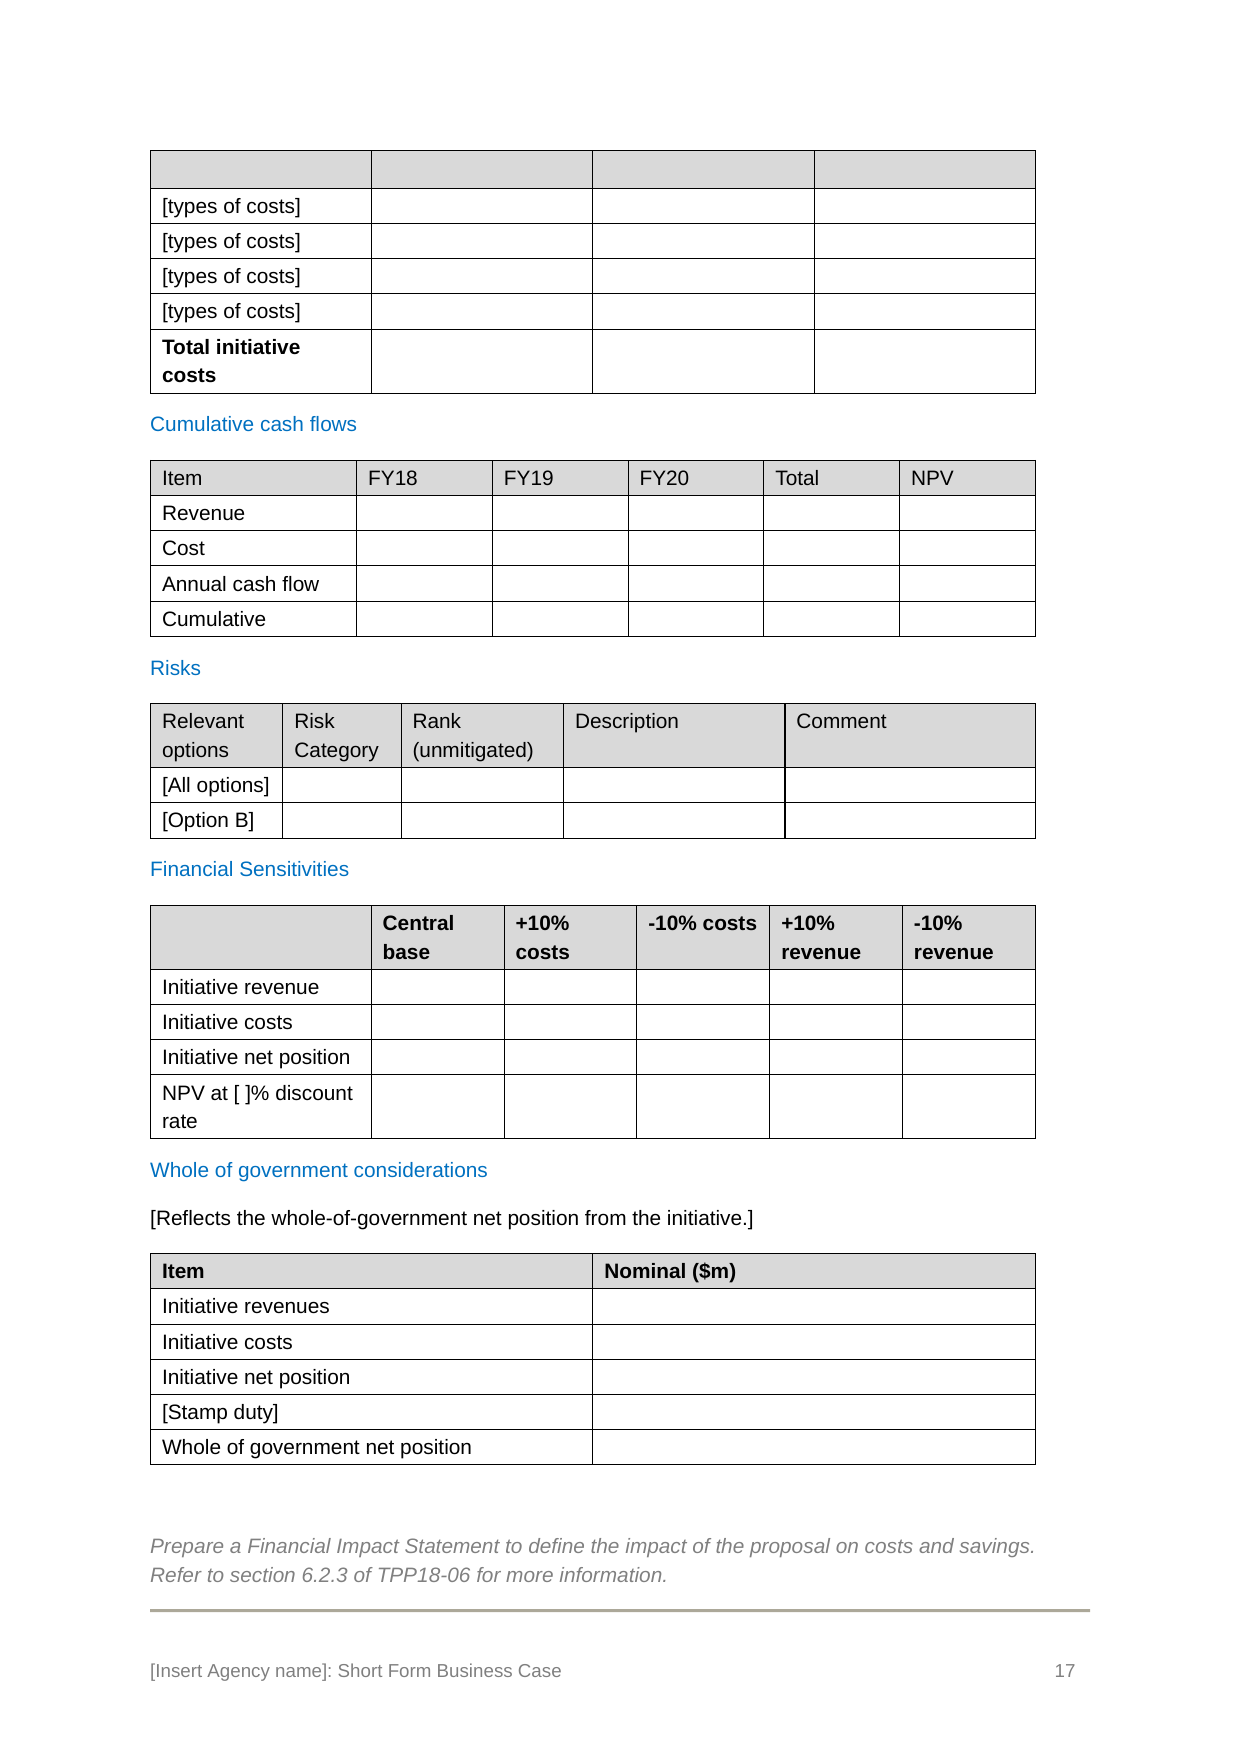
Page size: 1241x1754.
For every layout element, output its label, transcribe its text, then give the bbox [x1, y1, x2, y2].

table_cell [All options] [151, 768, 282, 802]
table_header Option A [372, 151, 592, 188]
table_cell [786, 768, 1035, 802]
table_cell [593, 330, 814, 392]
table_cell [629, 566, 763, 601]
table_cell [493, 496, 628, 530]
table_cell [764, 531, 899, 565]
table_header FY20 [629, 461, 763, 495]
table_header Risk Category [283, 704, 401, 767]
text Cumulative cash flows [150, 412, 1090, 436]
text Prepare a Financial Impact Statement to define the impact of the proposal on costs and savings. Refer to section 6.2.3 of TPP18-06 for more information. [150, 1534, 1090, 1587]
table_cell [types of costs] [151, 259, 371, 293]
table_header [151, 906, 371, 969]
table_cell [372, 970, 504, 1004]
table_cell [types of costs] [151, 224, 371, 258]
table_header -10% revenue [903, 906, 1035, 969]
table_cell [900, 602, 1035, 636]
table_cell [493, 531, 628, 565]
table_header $m [151, 151, 371, 188]
table_cell [637, 1005, 769, 1039]
table_cell [903, 1040, 1035, 1074]
table_cell [types of costs] [151, 189, 371, 223]
table_cell [629, 496, 763, 530]
table_cell [770, 970, 902, 1004]
table_header Description [564, 704, 784, 767]
table_cell [Stamp duty] [151, 1395, 592, 1429]
table_cell Cost [151, 531, 356, 565]
table_cell [593, 1430, 1035, 1464]
table_cell [637, 970, 769, 1004]
table_cell [815, 294, 1035, 328]
table_cell [493, 566, 628, 601]
table_cell [903, 1075, 1035, 1138]
table_cell Initiative net position [151, 1360, 592, 1394]
table_cell [593, 224, 814, 258]
table_cell [629, 602, 763, 636]
table_cell [357, 566, 492, 601]
table_header +10% revenue [770, 906, 902, 969]
table_cell [903, 1005, 1035, 1039]
table_cell [770, 1040, 902, 1074]
table_cell [593, 1325, 1035, 1359]
table_cell [372, 224, 592, 258]
table_cell [764, 496, 899, 530]
text Financial Sensitivities [150, 857, 1090, 881]
table_cell [505, 1040, 636, 1074]
table_cell Initiative revenue [151, 970, 371, 1004]
table_cell [593, 259, 814, 293]
table_header Relevant options [151, 704, 282, 767]
table_cell [900, 496, 1035, 530]
table_cell [357, 531, 492, 565]
table_cell [815, 224, 1035, 258]
table_cell [357, 602, 492, 636]
table_cell [372, 330, 592, 392]
table_header Comment [786, 704, 1035, 767]
table_cell [Option B] [151, 803, 282, 837]
table_cell [900, 566, 1035, 601]
table_cell [770, 1005, 902, 1039]
table_header Option C [815, 151, 1035, 188]
text Whole of government considerations [150, 1158, 1090, 1182]
table_cell NPV at [ ]% discount rate [151, 1075, 371, 1138]
table_header FY18 [357, 461, 492, 495]
table_cell [815, 259, 1035, 293]
table_header Item [151, 461, 356, 495]
table_cell [402, 768, 563, 802]
table_header Rank (unmitigated) [402, 704, 563, 767]
table_cell [770, 1075, 902, 1138]
table_cell Initiative costs [151, 1005, 371, 1039]
table_cell [372, 259, 592, 293]
text Risks [150, 656, 1090, 679]
table_cell [564, 803, 784, 837]
table_cell [593, 189, 814, 223]
table_cell Initiative revenues [151, 1289, 592, 1323]
table_cell [402, 803, 563, 837]
table_cell [283, 768, 401, 802]
table_cell [815, 189, 1035, 223]
table_header NPV [900, 461, 1035, 495]
table_cell [629, 531, 763, 565]
table_cell [900, 531, 1035, 565]
table_cell [593, 1360, 1035, 1394]
table_cell [593, 1395, 1035, 1429]
table_cell [815, 330, 1035, 392]
table_cell [505, 970, 636, 1004]
table_cell [372, 1040, 504, 1074]
table_header FY19 [493, 461, 628, 495]
table_cell [types of costs] [151, 294, 371, 328]
table_cell [372, 189, 592, 223]
table_cell Revenue [151, 496, 356, 530]
table_cell [372, 294, 592, 328]
table_cell [283, 803, 401, 837]
table_cell [593, 1289, 1035, 1323]
table_cell [764, 602, 899, 636]
table_cell [372, 1005, 504, 1039]
table_cell [372, 1075, 504, 1138]
table_header Option B [593, 151, 814, 188]
table_cell [764, 566, 899, 601]
table_cell Total initiative costs [151, 330, 371, 392]
table_cell Initiative costs [151, 1325, 592, 1359]
table_header Central base [372, 906, 504, 969]
text [Reflects the whole-of-government net position from the initiative.] [150, 1206, 1090, 1229]
table_header +10% costs [505, 906, 636, 969]
table_cell [903, 970, 1035, 1004]
table_cell [593, 294, 814, 328]
table_cell [564, 768, 784, 802]
table_cell Cumulative [151, 602, 356, 636]
table_cell [357, 496, 492, 530]
table_cell Whole of government net position [151, 1430, 592, 1464]
table_header Item [151, 1254, 592, 1288]
table_cell [786, 803, 1035, 837]
table_cell [637, 1040, 769, 1074]
table_header Total [764, 461, 899, 495]
table_header -10% costs [637, 906, 769, 969]
table_cell [505, 1005, 636, 1039]
table_cell [493, 602, 628, 636]
table_cell Initiative net position [151, 1040, 371, 1074]
table_cell [637, 1075, 769, 1138]
table_header Nominal ($m) [593, 1254, 1035, 1288]
table_cell Annual cash flow [151, 566, 356, 601]
table_cell [505, 1075, 636, 1138]
